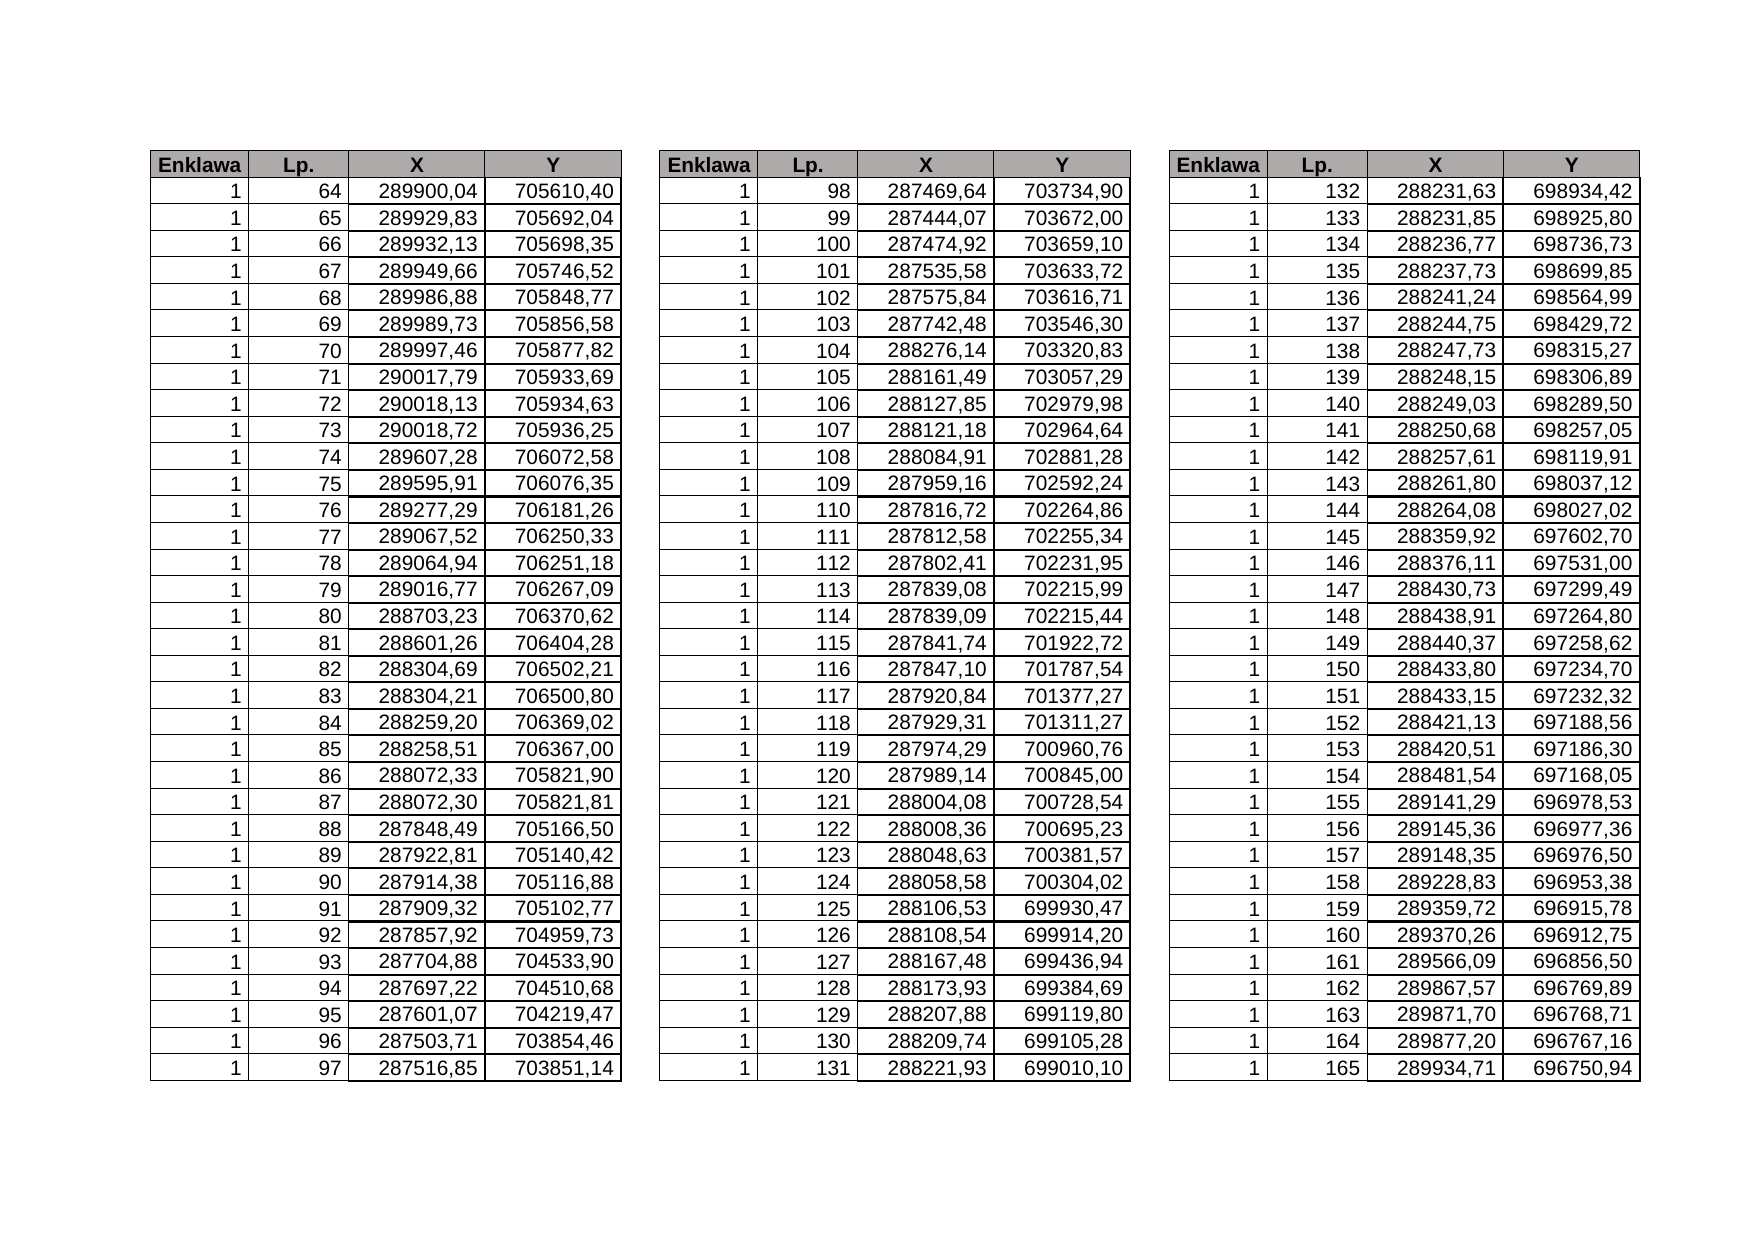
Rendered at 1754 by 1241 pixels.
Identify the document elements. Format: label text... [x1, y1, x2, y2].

table_cell 159 [1268, 895, 1367, 920]
table_cell 698257,05 [1504, 418, 1639, 442]
table_cell 288058,58 [858, 869, 993, 894]
table_cell 289016,77 [349, 577, 484, 602]
table_cell 702964,64 [995, 418, 1129, 442]
table_cell 156 [1268, 815, 1367, 841]
table_cell 703672,00 [995, 205, 1129, 230]
table_cell 161 [1268, 948, 1367, 973]
table_cell 1 [660, 1001, 757, 1027]
table_cell 289566,09 [1368, 949, 1502, 973]
table_cell 1 [151, 656, 248, 681]
table_cell 698564,99 [1504, 285, 1639, 309]
table_cell 103 [758, 310, 857, 336]
table_cell 287474,92 [858, 232, 993, 256]
table_cell 288108,54 [858, 923, 993, 947]
table_cell 705692,04 [486, 205, 620, 230]
table_cell 1 [151, 523, 248, 548]
table_cell 1 [151, 629, 248, 655]
table_cell 705166,50 [486, 816, 620, 841]
table_cell 117 [758, 682, 857, 708]
table_cell 289359,72 [1368, 896, 1502, 920]
table_cell 706181,26 [486, 498, 620, 522]
table_cell 696750,94 [1504, 1055, 1639, 1080]
table_cell 107 [758, 417, 857, 442]
table_cell 142 [1268, 443, 1367, 469]
table_cell 93 [249, 948, 348, 973]
table_cell 700381,57 [995, 843, 1129, 867]
table_cell 289148,35 [1368, 843, 1502, 867]
table_cell 1 [1170, 1001, 1267, 1027]
table_cell 121 [758, 789, 857, 814]
table_cell 697234,70 [1504, 657, 1639, 681]
table_cell 288236,77 [1368, 232, 1502, 256]
table_cell 1 [1170, 815, 1267, 841]
table_cell 289871,70 [1368, 1002, 1502, 1027]
table_cell 95 [249, 1001, 348, 1027]
table_cell 152 [1268, 709, 1367, 734]
table_cell 289929,83 [349, 205, 484, 230]
table_cell 80 [249, 603, 348, 628]
table_cell 705102,77 [486, 896, 620, 920]
table_cell 288250,68 [1368, 418, 1502, 442]
table_cell 704533,90 [486, 949, 620, 973]
table_cell 109 [758, 470, 857, 495]
table_cell 288276,14 [858, 338, 993, 362]
table_cell 288008,36 [858, 816, 993, 841]
table_cell 705116,88 [486, 869, 620, 894]
table_cell 703546,30 [995, 311, 1129, 336]
table_cell 76 [249, 496, 348, 522]
table_cell 1 [1170, 682, 1267, 708]
table_cell 287857,92 [349, 923, 484, 947]
table_cell 77 [249, 523, 348, 548]
table_cell 287802,41 [858, 551, 993, 575]
table_cell 696976,50 [1504, 843, 1639, 867]
table_cell 1 [151, 789, 248, 814]
table_header X [1368, 151, 1503, 177]
table_cell 1 [660, 178, 757, 203]
table_cell 136 [1268, 284, 1367, 309]
table_cell 703633,72 [995, 258, 1129, 283]
table_cell 703734,90 [995, 178, 1129, 203]
table_cell 1 [660, 443, 757, 469]
table_cell 1 [151, 868, 248, 894]
table_cell 702255,34 [995, 524, 1129, 548]
table_cell 1 [151, 496, 248, 522]
table_cell 288231,63 [1368, 178, 1502, 203]
table_cell 94 [249, 975, 348, 1000]
table_header Enklawa [1170, 151, 1267, 177]
table_cell 71 [249, 364, 348, 389]
table_cell 706370,62 [486, 604, 620, 628]
table_cell 697602,70 [1504, 524, 1639, 548]
table_cell 289595,91 [349, 471, 484, 495]
table_cell 703616,71 [995, 285, 1129, 309]
table_cell 287816,72 [858, 498, 993, 522]
table_cell 287575,84 [858, 285, 993, 309]
table_cell 705856,58 [486, 311, 620, 336]
table_cell 1 [151, 762, 248, 787]
table_cell 133 [1268, 204, 1367, 230]
table_cell 1 [151, 815, 248, 841]
table_cell 112 [758, 550, 857, 575]
table_cell 289949,66 [349, 258, 484, 283]
table_cell 1 [151, 948, 248, 973]
table_cell 288221,93 [858, 1055, 993, 1080]
table_cell 1 [660, 576, 757, 602]
table_cell 288127,85 [858, 391, 993, 416]
table_cell 696912,75 [1504, 923, 1639, 947]
table_cell 150 [1268, 656, 1367, 681]
table_cell 1 [660, 284, 757, 309]
table_cell 1 [1170, 364, 1267, 389]
table_cell 1 [660, 204, 757, 230]
table_cell 288258,51 [349, 736, 484, 761]
table_cell 289228,83 [1368, 869, 1502, 894]
table_cell 1 [1170, 629, 1267, 655]
table_cell 154 [1268, 762, 1367, 787]
table_cell 1 [1170, 390, 1267, 416]
table_cell 1 [151, 178, 248, 203]
table_cell 74 [249, 443, 348, 469]
table_cell 100 [758, 231, 857, 256]
table_cell 287974,29 [858, 736, 993, 761]
table_cell 1 [660, 337, 757, 362]
table_cell 1 [151, 231, 248, 256]
table_cell 1 [1170, 975, 1267, 1000]
table_cell 290017,79 [349, 365, 484, 389]
table_cell 143 [1268, 470, 1367, 495]
table_cell 1 [1170, 842, 1267, 867]
table_cell 287469,64 [858, 178, 993, 203]
table_cell 287959,16 [858, 471, 993, 495]
table_cell 1 [660, 390, 757, 416]
table_cell 1 [1170, 496, 1267, 522]
table_cell 698306,89 [1504, 365, 1639, 389]
table_cell 1 [1170, 868, 1267, 894]
table_cell 696953,38 [1504, 869, 1639, 894]
table_header Enklawa [151, 151, 248, 177]
table_cell 699105,28 [995, 1029, 1129, 1053]
table_cell 126 [758, 921, 857, 947]
table_cell 113 [758, 576, 857, 602]
table_cell 87 [249, 789, 348, 814]
table_cell 288433,80 [1368, 657, 1502, 681]
table_cell 1 [151, 390, 248, 416]
table_cell 66 [249, 231, 348, 256]
table_cell 289934,71 [1368, 1055, 1502, 1080]
table_cell 72 [249, 390, 348, 416]
table_cell 1 [660, 895, 757, 920]
table_cell 1 [151, 1028, 248, 1053]
table_cell 706076,35 [486, 471, 620, 495]
table_cell 705877,82 [486, 338, 620, 362]
table_cell 287920,84 [858, 683, 993, 708]
table_cell 706404,28 [486, 630, 620, 655]
table_cell 697186,30 [1504, 736, 1639, 761]
table_cell 697258,62 [1504, 630, 1639, 655]
table_cell 132 [1268, 178, 1367, 203]
table_cell 290018,13 [349, 391, 484, 416]
table_cell 287601,07 [349, 1002, 484, 1027]
table_cell 287847,10 [858, 657, 993, 681]
table_cell 1 [151, 310, 248, 336]
table_cell 706369,02 [486, 710, 620, 734]
table_cell 706251,18 [486, 551, 620, 575]
table_cell 1 [660, 550, 757, 575]
table_cell 290018,72 [349, 418, 484, 442]
table_cell 116 [758, 656, 857, 681]
table_cell 705936,25 [486, 418, 620, 442]
table_cell 703854,46 [486, 1029, 620, 1053]
table_cell 288359,92 [1368, 524, 1502, 548]
table_cell 696769,89 [1504, 976, 1639, 1000]
table_cell 1 [660, 735, 757, 761]
table_cell 1 [1170, 470, 1267, 495]
table_cell 705848,77 [486, 285, 620, 309]
table_cell 702592,24 [995, 471, 1129, 495]
table_cell 158 [1268, 868, 1367, 894]
table_cell 1 [1170, 204, 1267, 230]
table_cell 1 [660, 470, 757, 495]
table_cell 1 [151, 603, 248, 628]
table_cell 130 [758, 1028, 857, 1053]
table_cell 1 [1170, 178, 1267, 203]
table_cell 119 [758, 735, 857, 761]
table_cell 1 [151, 921, 248, 947]
table_cell 139 [1268, 364, 1367, 389]
table_cell 75 [249, 470, 348, 495]
table_cell 703320,83 [995, 338, 1129, 362]
table_cell 288420,51 [1368, 736, 1502, 761]
table_cell 135 [1268, 257, 1367, 283]
table_cell 696977,36 [1504, 816, 1639, 841]
table_cell 1 [1170, 895, 1267, 920]
table_cell 701787,54 [995, 657, 1129, 681]
table_cell 705933,69 [486, 365, 620, 389]
table_cell 1 [151, 975, 248, 1000]
table_header Lp. [1268, 151, 1367, 177]
table_cell 705140,42 [486, 843, 620, 867]
table_cell 698119,91 [1504, 444, 1639, 469]
table_cell 288207,88 [858, 1002, 993, 1027]
table_cell 704959,73 [486, 923, 620, 947]
table_cell 705698,35 [486, 232, 620, 256]
table_cell 698736,73 [1504, 232, 1639, 256]
table_cell 700728,54 [995, 790, 1129, 814]
table_cell 289145,36 [1368, 816, 1502, 841]
table_cell 86 [249, 762, 348, 787]
table_cell 104 [758, 337, 857, 362]
table_cell 115 [758, 629, 857, 655]
table_cell 96 [249, 1028, 348, 1053]
table_cell 1 [660, 496, 757, 522]
table_cell 138 [1268, 337, 1367, 362]
table_cell 131 [758, 1054, 857, 1080]
table_cell 702881,28 [995, 444, 1129, 469]
table_cell 70 [249, 337, 348, 362]
table_cell 700845,00 [995, 763, 1129, 787]
table_cell 704219,47 [486, 1002, 620, 1027]
table_cell 288004,08 [858, 790, 993, 814]
table_cell 1 [660, 629, 757, 655]
table_cell 696915,78 [1504, 896, 1639, 920]
table_cell 287839,08 [858, 577, 993, 602]
table_cell 1 [660, 656, 757, 681]
table_cell 287929,31 [858, 710, 993, 734]
table_cell 1 [1170, 603, 1267, 628]
table_cell 697299,49 [1504, 577, 1639, 602]
table_cell 1 [1170, 337, 1267, 362]
table_cell 288072,30 [349, 790, 484, 814]
table_cell 1 [151, 364, 248, 389]
table_cell 706367,00 [486, 736, 620, 761]
table_cell 148 [1268, 603, 1367, 628]
table_cell 89 [249, 842, 348, 867]
table_cell 1 [660, 523, 757, 548]
table_cell 288249,03 [1368, 391, 1502, 416]
table_cell 288264,08 [1368, 498, 1502, 522]
table_cell 1 [1170, 735, 1267, 761]
table_cell 696767,16 [1504, 1029, 1639, 1053]
table_cell 698315,27 [1504, 338, 1639, 362]
table_cell 91 [249, 895, 348, 920]
table_cell 704510,68 [486, 976, 620, 1000]
table_cell 162 [1268, 975, 1367, 1000]
table_cell 1 [151, 735, 248, 761]
table_cell 699010,10 [995, 1055, 1129, 1080]
table_cell 155 [1268, 789, 1367, 814]
table_cell 697168,05 [1504, 763, 1639, 787]
table_cell 702215,44 [995, 604, 1129, 628]
table_cell 705746,52 [486, 258, 620, 283]
table_cell 289997,46 [349, 338, 484, 362]
table_cell 698925,80 [1504, 205, 1639, 230]
table_cell 287503,71 [349, 1029, 484, 1053]
table_cell 1 [151, 1001, 248, 1027]
table_cell 1 [660, 417, 757, 442]
table_cell 702979,98 [995, 391, 1129, 416]
table_cell 706267,09 [486, 577, 620, 602]
table_cell 1 [1170, 656, 1267, 681]
table_cell 697232,32 [1504, 683, 1639, 708]
table_cell 84 [249, 709, 348, 734]
table_cell 128 [758, 975, 857, 1000]
table_cell 288601,26 [349, 630, 484, 655]
table_cell 1 [660, 364, 757, 389]
table_cell 1 [151, 1054, 248, 1080]
table_cell 288209,74 [858, 1029, 993, 1053]
table_cell 1 [660, 762, 757, 787]
table_cell 82 [249, 656, 348, 681]
table_cell 1 [660, 310, 757, 336]
table_cell 288261,80 [1368, 471, 1502, 495]
table_cell 1 [151, 204, 248, 230]
table_header Y [994, 151, 1130, 177]
table_cell 110 [758, 496, 857, 522]
table_cell 288231,85 [1368, 205, 1502, 230]
table_cell 289900,04 [349, 178, 484, 203]
table_cell 700695,23 [995, 816, 1129, 841]
table_cell 157 [1268, 842, 1367, 867]
table_cell 700304,02 [995, 869, 1129, 894]
table_cell 288237,73 [1368, 258, 1502, 283]
table_cell 1 [1170, 789, 1267, 814]
table_cell 65 [249, 204, 348, 230]
table_cell 288376,11 [1368, 551, 1502, 575]
table_cell 698027,02 [1504, 498, 1639, 522]
table_cell 151 [1268, 682, 1367, 708]
table_cell 288106,53 [858, 896, 993, 920]
table_cell 288121,18 [858, 418, 993, 442]
table_cell 702215,99 [995, 577, 1129, 602]
table_cell 699914,20 [995, 923, 1129, 947]
table_cell 1 [1170, 231, 1267, 256]
table_header X [858, 151, 993, 177]
table_cell 99 [758, 204, 857, 230]
table_cell 92 [249, 921, 348, 947]
table_cell 1 [1170, 921, 1267, 947]
table_cell 697531,00 [1504, 551, 1639, 575]
table_cell 1 [151, 709, 248, 734]
table_cell 111 [758, 523, 857, 548]
table_cell 287989,14 [858, 763, 993, 787]
table_cell 160 [1268, 921, 1367, 947]
table_cell 287535,58 [858, 258, 993, 283]
table_cell 287922,81 [349, 843, 484, 867]
table_cell 141 [1268, 417, 1367, 442]
table_cell 703057,29 [995, 365, 1129, 389]
table_cell 1 [660, 682, 757, 708]
table_cell 288438,91 [1368, 604, 1502, 628]
table_cell 1 [660, 789, 757, 814]
table_cell 1 [151, 337, 248, 362]
table_cell 97 [249, 1054, 348, 1080]
table_cell 287812,58 [858, 524, 993, 548]
table_cell 1 [151, 842, 248, 867]
table_cell 288048,63 [858, 843, 993, 867]
table_cell 698934,42 [1504, 178, 1639, 203]
table_cell 1 [1170, 576, 1267, 602]
table_cell 1 [151, 550, 248, 575]
table_cell 287742,48 [858, 311, 993, 336]
table_cell 64 [249, 178, 348, 203]
table_cell 127 [758, 948, 857, 973]
table_cell 153 [1268, 735, 1367, 761]
table_cell 1 [1170, 523, 1267, 548]
table_cell 106 [758, 390, 857, 416]
table_cell 288247,73 [1368, 338, 1502, 362]
table_cell 703851,14 [486, 1055, 620, 1080]
table_cell 134 [1268, 231, 1367, 256]
table_cell 287839,09 [858, 604, 993, 628]
table_cell 1 [660, 1054, 757, 1080]
table_cell 79 [249, 576, 348, 602]
table_cell 706072,58 [486, 444, 620, 469]
table_cell 289067,52 [349, 524, 484, 548]
table_cell 1 [660, 257, 757, 283]
table_cell 137 [1268, 310, 1367, 336]
table_cell 105 [758, 364, 857, 389]
table_cell 696768,71 [1504, 1002, 1639, 1027]
table_cell 703659,10 [995, 232, 1129, 256]
table_cell 1 [151, 895, 248, 920]
table_cell 81 [249, 629, 348, 655]
table_cell 1 [1170, 1054, 1267, 1080]
table_cell 288072,33 [349, 763, 484, 787]
table_cell 288259,20 [349, 710, 484, 734]
table_cell 288304,21 [349, 683, 484, 708]
table_cell 1 [660, 948, 757, 973]
table_cell 288167,48 [858, 949, 993, 973]
table_cell 700960,76 [995, 736, 1129, 761]
table_cell 696856,50 [1504, 949, 1639, 973]
table_cell 289877,20 [1368, 1029, 1502, 1053]
table_cell 146 [1268, 550, 1367, 575]
table_cell 287848,49 [349, 816, 484, 841]
table_cell 1 [1170, 762, 1267, 787]
table_cell 1 [1170, 443, 1267, 469]
table_cell 288257,61 [1368, 444, 1502, 469]
table_cell 702264,86 [995, 498, 1129, 522]
table_cell 1 [1170, 1028, 1267, 1053]
table_cell 147 [1268, 576, 1367, 602]
table_cell 1 [660, 815, 757, 841]
table_cell 699119,80 [995, 1002, 1129, 1027]
table_cell 78 [249, 550, 348, 575]
table_cell 125 [758, 895, 857, 920]
table_cell 706500,80 [486, 683, 620, 708]
table_cell 287909,32 [349, 896, 484, 920]
table_cell 706502,21 [486, 657, 620, 681]
table_cell 1 [1170, 550, 1267, 575]
table_cell 289141,29 [1368, 790, 1502, 814]
table_cell 88 [249, 815, 348, 841]
table_cell 1 [1170, 284, 1267, 309]
table_cell 288241,24 [1368, 285, 1502, 309]
table_cell 67 [249, 257, 348, 283]
table_cell 289370,26 [1368, 923, 1502, 947]
table_cell 705821,90 [486, 763, 620, 787]
table_cell 124 [758, 868, 857, 894]
table_cell 1 [1170, 709, 1267, 734]
table_cell 288161,49 [858, 365, 993, 389]
table_cell 699930,47 [995, 896, 1129, 920]
table_cell 73 [249, 417, 348, 442]
table_header Lp. [758, 151, 857, 177]
table_header X [349, 151, 484, 177]
table_cell 1 [660, 842, 757, 867]
table_cell 1 [151, 470, 248, 495]
table_cell 129 [758, 1001, 857, 1027]
table_cell 83 [249, 682, 348, 708]
table_cell 1 [151, 257, 248, 283]
table_cell 164 [1268, 1028, 1367, 1053]
table_cell 1 [1170, 948, 1267, 973]
table_cell 145 [1268, 523, 1367, 548]
table_cell 1 [151, 443, 248, 469]
table_cell 288248,15 [1368, 365, 1502, 389]
table_cell 696978,53 [1504, 790, 1639, 814]
table_cell 1 [151, 417, 248, 442]
table_cell 705610,40 [486, 178, 620, 203]
table_cell 287704,88 [349, 949, 484, 973]
table_cell 163 [1268, 1001, 1367, 1027]
table_cell 1 [151, 576, 248, 602]
table_header Enklawa [660, 151, 757, 177]
table_cell 68 [249, 284, 348, 309]
table_cell 118 [758, 709, 857, 734]
table_cell 699436,94 [995, 949, 1129, 973]
table_cell 114 [758, 603, 857, 628]
table_cell 288084,91 [858, 444, 993, 469]
table_cell 289277,29 [349, 498, 484, 522]
table_cell 705821,81 [486, 790, 620, 814]
table_cell 289989,73 [349, 311, 484, 336]
table_cell 1 [660, 231, 757, 256]
table_cell 288481,54 [1368, 763, 1502, 787]
table_cell 287841,74 [858, 630, 993, 655]
table_cell 702231,95 [995, 551, 1129, 575]
table_cell 287444,07 [858, 205, 993, 230]
table_cell 698289,50 [1504, 391, 1639, 416]
table_cell 698699,85 [1504, 258, 1639, 283]
table_cell 1 [151, 682, 248, 708]
table_cell 287914,38 [349, 869, 484, 894]
table_cell 140 [1268, 390, 1367, 416]
table_cell 289064,94 [349, 551, 484, 575]
table_cell 123 [758, 842, 857, 867]
table_header Lp. [249, 151, 348, 177]
table_cell 165 [1268, 1054, 1367, 1080]
table_cell 288421,13 [1368, 710, 1502, 734]
table_cell 108 [758, 443, 857, 469]
table_cell 288430,73 [1368, 577, 1502, 602]
table_cell 288433,15 [1368, 683, 1502, 708]
table_cell 697188,56 [1504, 710, 1639, 734]
table_cell 698429,72 [1504, 311, 1639, 336]
table_cell 1 [1170, 417, 1267, 442]
table_cell 1 [660, 921, 757, 947]
table_cell 287697,22 [349, 976, 484, 1000]
table_cell 1 [660, 868, 757, 894]
table_cell 288703,23 [349, 604, 484, 628]
table_cell 122 [758, 815, 857, 841]
table_cell 288244,75 [1368, 311, 1502, 336]
table_cell 287516,85 [349, 1055, 484, 1080]
table_cell 288440,37 [1368, 630, 1502, 655]
table_cell 701922,72 [995, 630, 1129, 655]
table_cell 101 [758, 257, 857, 283]
table_cell 288173,93 [858, 976, 993, 1000]
table_cell 98 [758, 178, 857, 203]
table_cell 1 [1170, 310, 1267, 336]
table_cell 289867,57 [1368, 976, 1502, 1000]
table_cell 701377,27 [995, 683, 1129, 708]
table_cell 90 [249, 868, 348, 894]
table_cell 701311,27 [995, 710, 1129, 734]
table_cell 120 [758, 762, 857, 787]
table_cell 1 [1170, 257, 1267, 283]
table_cell 144 [1268, 496, 1367, 522]
table_cell 697264,80 [1504, 604, 1639, 628]
table_cell 1 [151, 284, 248, 309]
table_header Y [485, 151, 621, 177]
table_cell 1 [660, 709, 757, 734]
table_cell 699384,69 [995, 976, 1129, 1000]
table_cell 706250,33 [486, 524, 620, 548]
table_cell 1 [660, 975, 757, 1000]
table_cell 289986,88 [349, 285, 484, 309]
table_cell 1 [660, 1028, 757, 1053]
table_cell 85 [249, 735, 348, 761]
table_cell 288304,69 [349, 657, 484, 681]
table_cell 289932,13 [349, 232, 484, 256]
table_cell 102 [758, 284, 857, 309]
table_cell 69 [249, 310, 348, 336]
table_cell 698037,12 [1504, 471, 1639, 495]
table_cell 289607,28 [349, 444, 484, 469]
table_header Y [1504, 151, 1639, 177]
table_cell 705934,63 [486, 391, 620, 416]
table_cell 1 [660, 603, 757, 628]
table_cell 149 [1268, 629, 1367, 655]
